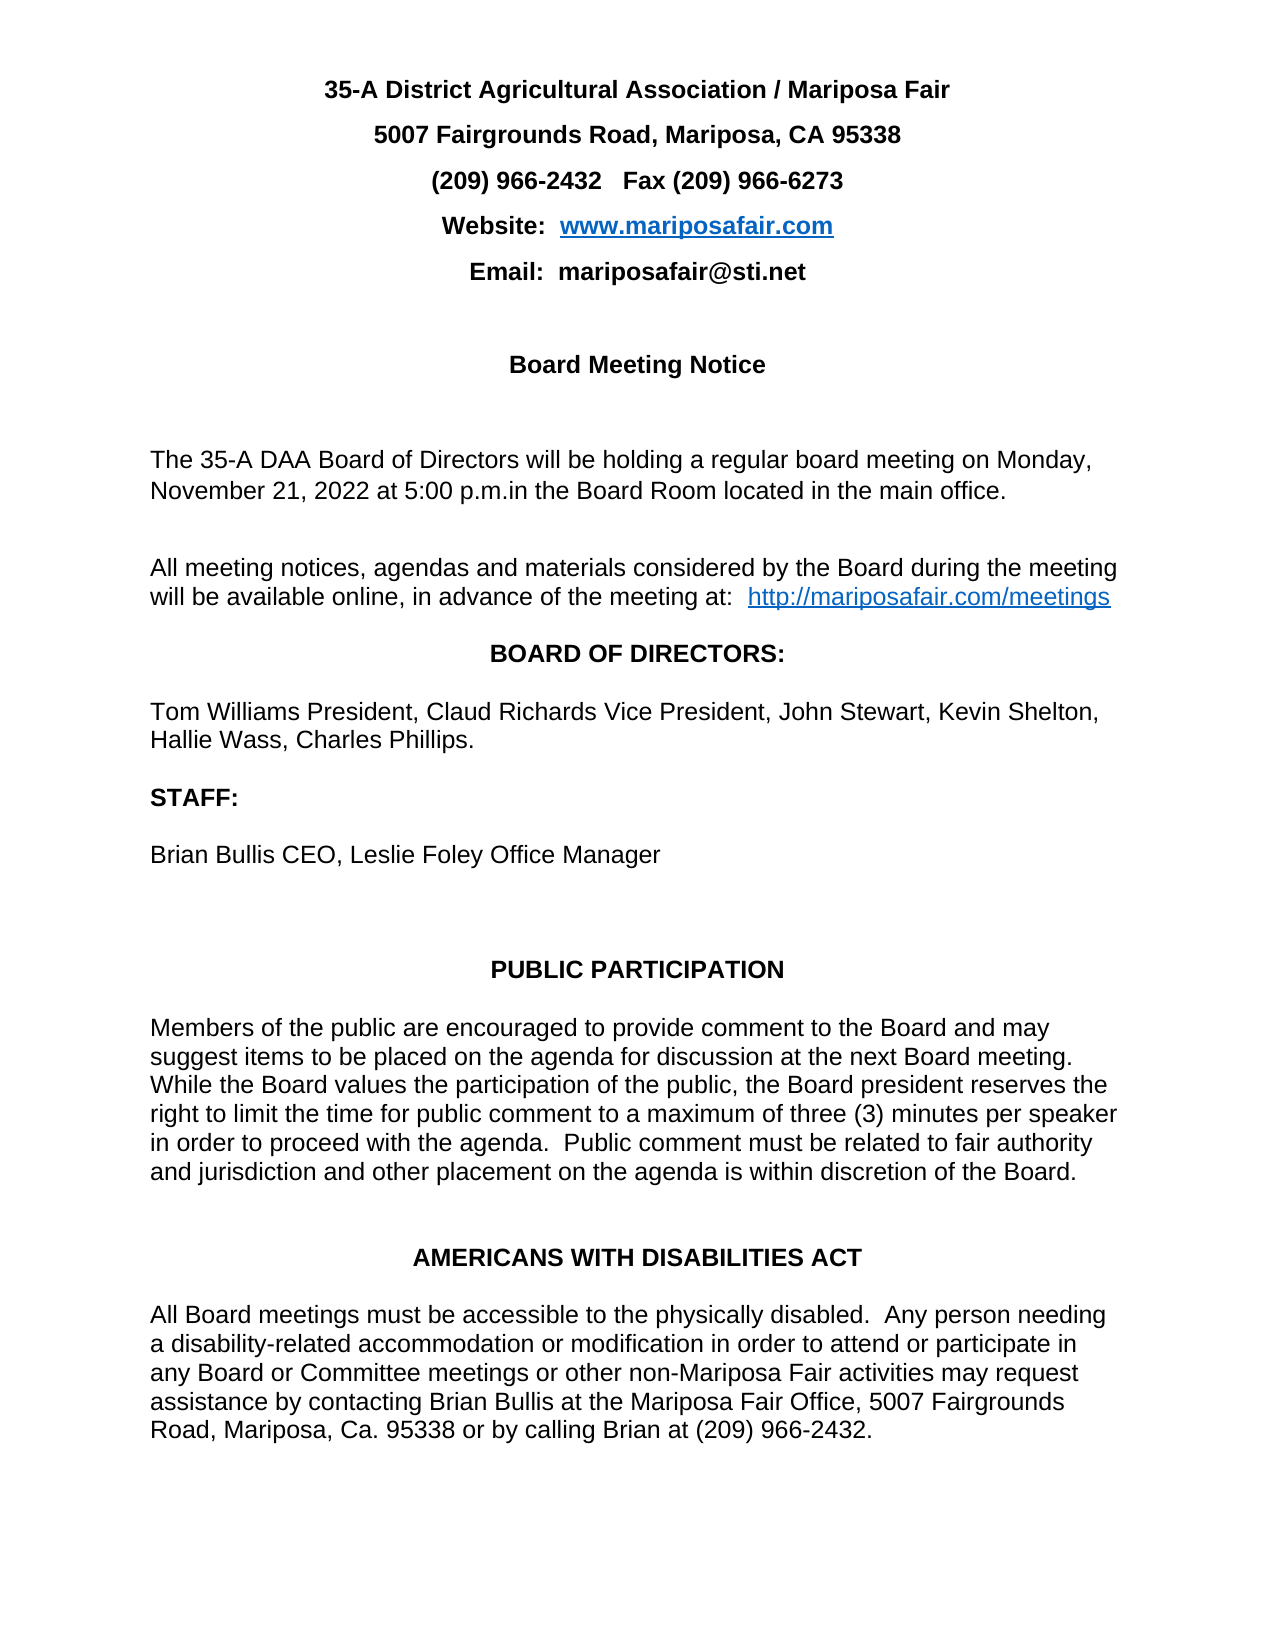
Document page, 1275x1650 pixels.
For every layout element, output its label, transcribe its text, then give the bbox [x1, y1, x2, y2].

text (209) 966-2432 Fax (209) 966-6273 [150, 166, 1125, 194]
text All Board meetings must be accessible to the physically disabled. Any person needing a disability-related accommodation or modification in order to attend or participate in any Board or Committee meetings or other non-Mariposa Fair activities may request assistance by contacting Brian Bullis at the Mariposa Fair Office, 5007 Fairgrounds Road, Mariposa, Ca. 95338 or by calling Brian at (209) 966-2432. [150, 1300, 1125, 1444]
text Tom Williams President, Claud Richards Vice President, John Stewart, Kevin Shelton, Hallie Wass, Charles Phillips. [150, 696, 1125, 754]
text 5007 Fairgrounds Road, Mariposa, CA 95338 [150, 120, 1125, 149]
text AMERICANS WITH DISABILITIES ACT [150, 1243, 1125, 1271]
text Email: mariposafair@sti.net [150, 257, 1125, 285]
text 35-A District Agricultural Association / Mariposa Fair [150, 75, 1125, 104]
text BOARD OF DIRECTORS: [150, 639, 1125, 668]
text STAFF: [150, 783, 1125, 811]
text PUBLIC PARTICIPATION [150, 955, 1125, 984]
text All meeting notices, agendas and materials considered by the Board during the meeting will be available online, in advance of the meeting at: http://mariposafair.com/meetings [150, 553, 1125, 610]
text Website: www.mariposafair.com [150, 211, 1125, 240]
text The 35-A DAA Board of Directors will be holding a regular board meeting on Monday, November 21, 2022 at 5:00 p.m.in the Board Room located in the main office. [150, 445, 1125, 505]
text Board Meeting Notice [150, 350, 1125, 378]
text Brian Bullis CEO, Leslie Foley Office Manager [150, 840, 1125, 869]
text Members of the public are encouraged to provide comment to the Board and may suggest items to be placed on the agenda for discussion at the next Board meeting. While the Board values the participation of the public, the Board president reserves the right to limit the time for public comment to a maximum of three (3) minutes per speaker in order to proceed with the agenda. Public comment must be related to fair authority and jurisdiction and other placement on the agenda is within discretion of the Board. [150, 1013, 1125, 1185]
